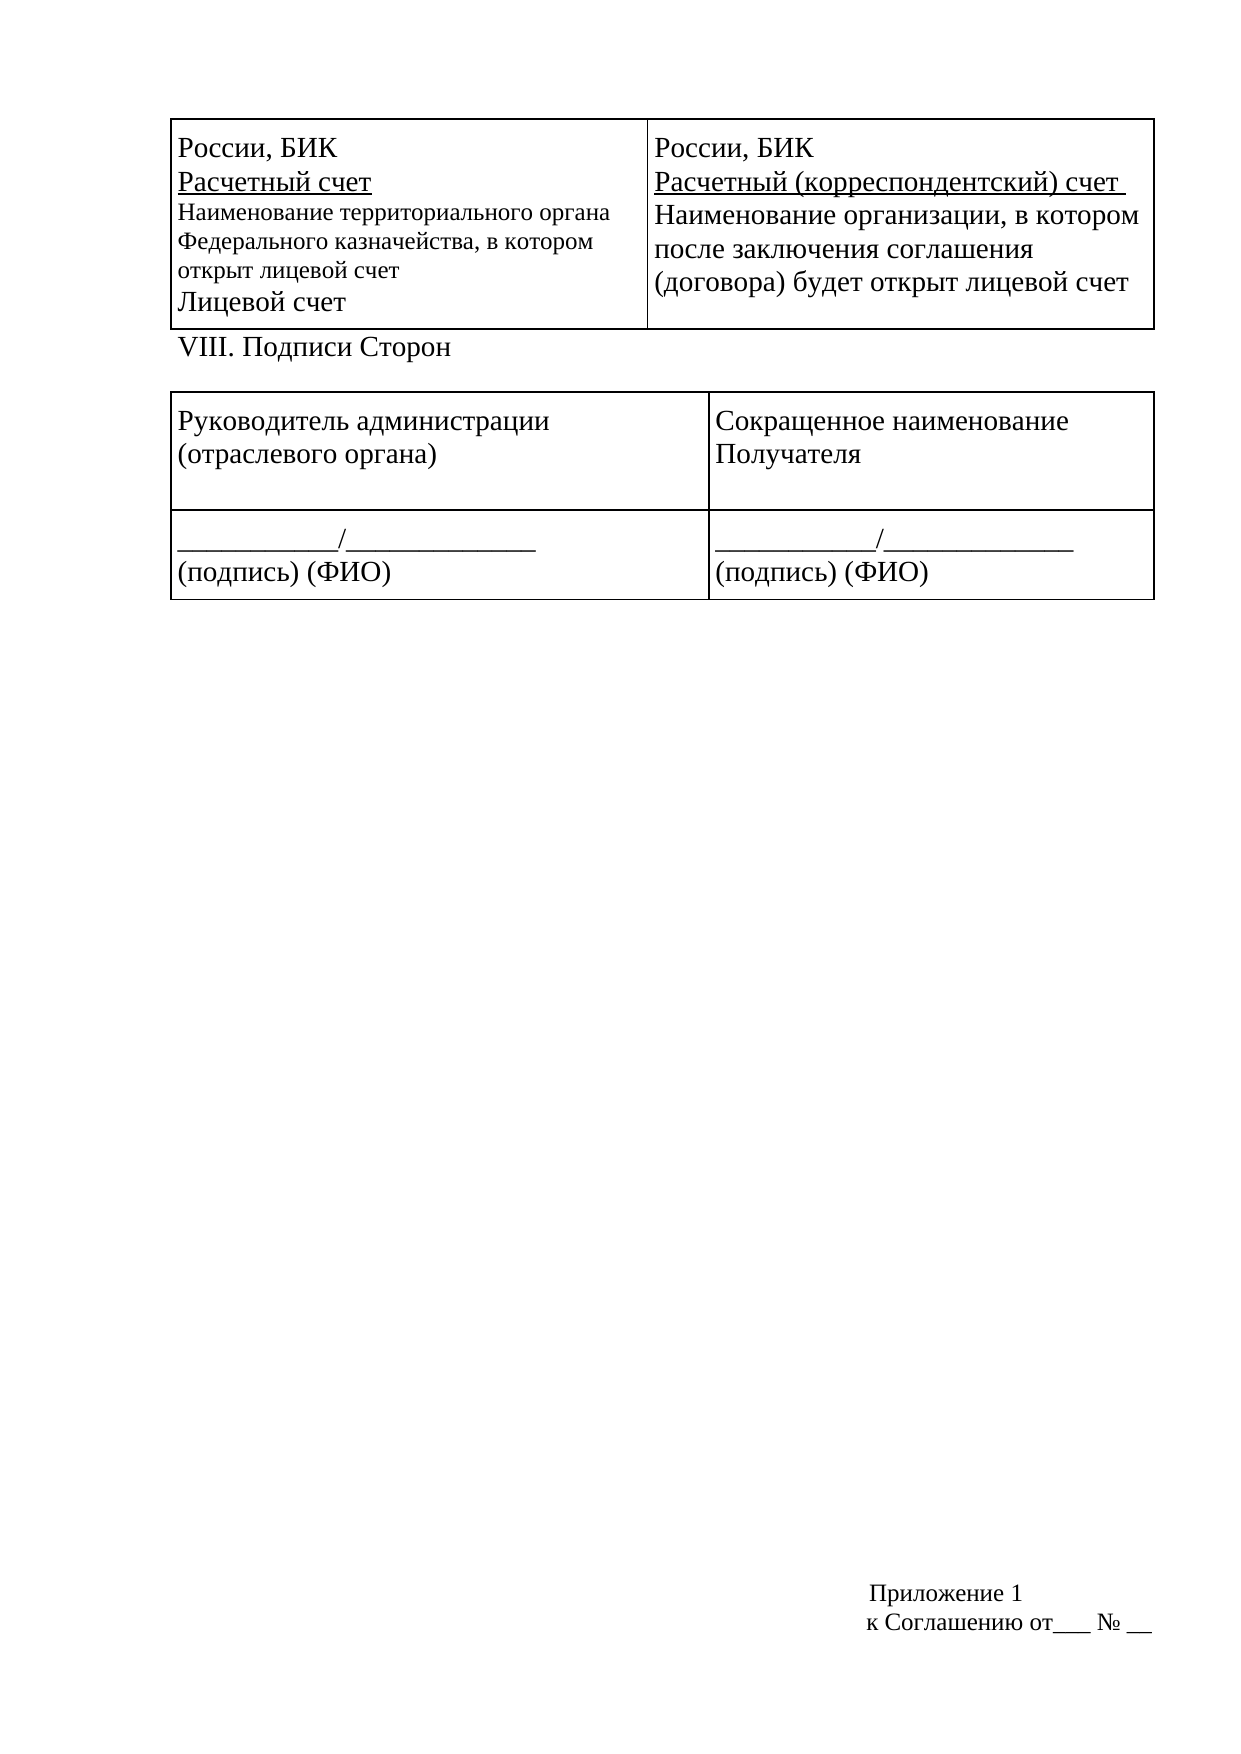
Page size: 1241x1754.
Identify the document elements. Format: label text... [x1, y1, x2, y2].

table_cell ___________/_____________ (подпись) (ФИО) [710, 511, 1153, 599]
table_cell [648, 120, 1153, 328]
text к Соглашению от___ № __ [177, 1607, 1152, 1635]
text VIII. Подписи Сторон [177, 330, 1152, 363]
table_header Руководитель администрации (отраслевого органа) [172, 393, 708, 509]
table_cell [172, 120, 647, 328]
table_cell ___________/_____________ (подпись) (ФИО) [172, 511, 708, 599]
text Приложение 1 [177, 1578, 1077, 1607]
table_header Сокращенное наименование Получателя [710, 393, 1153, 509]
